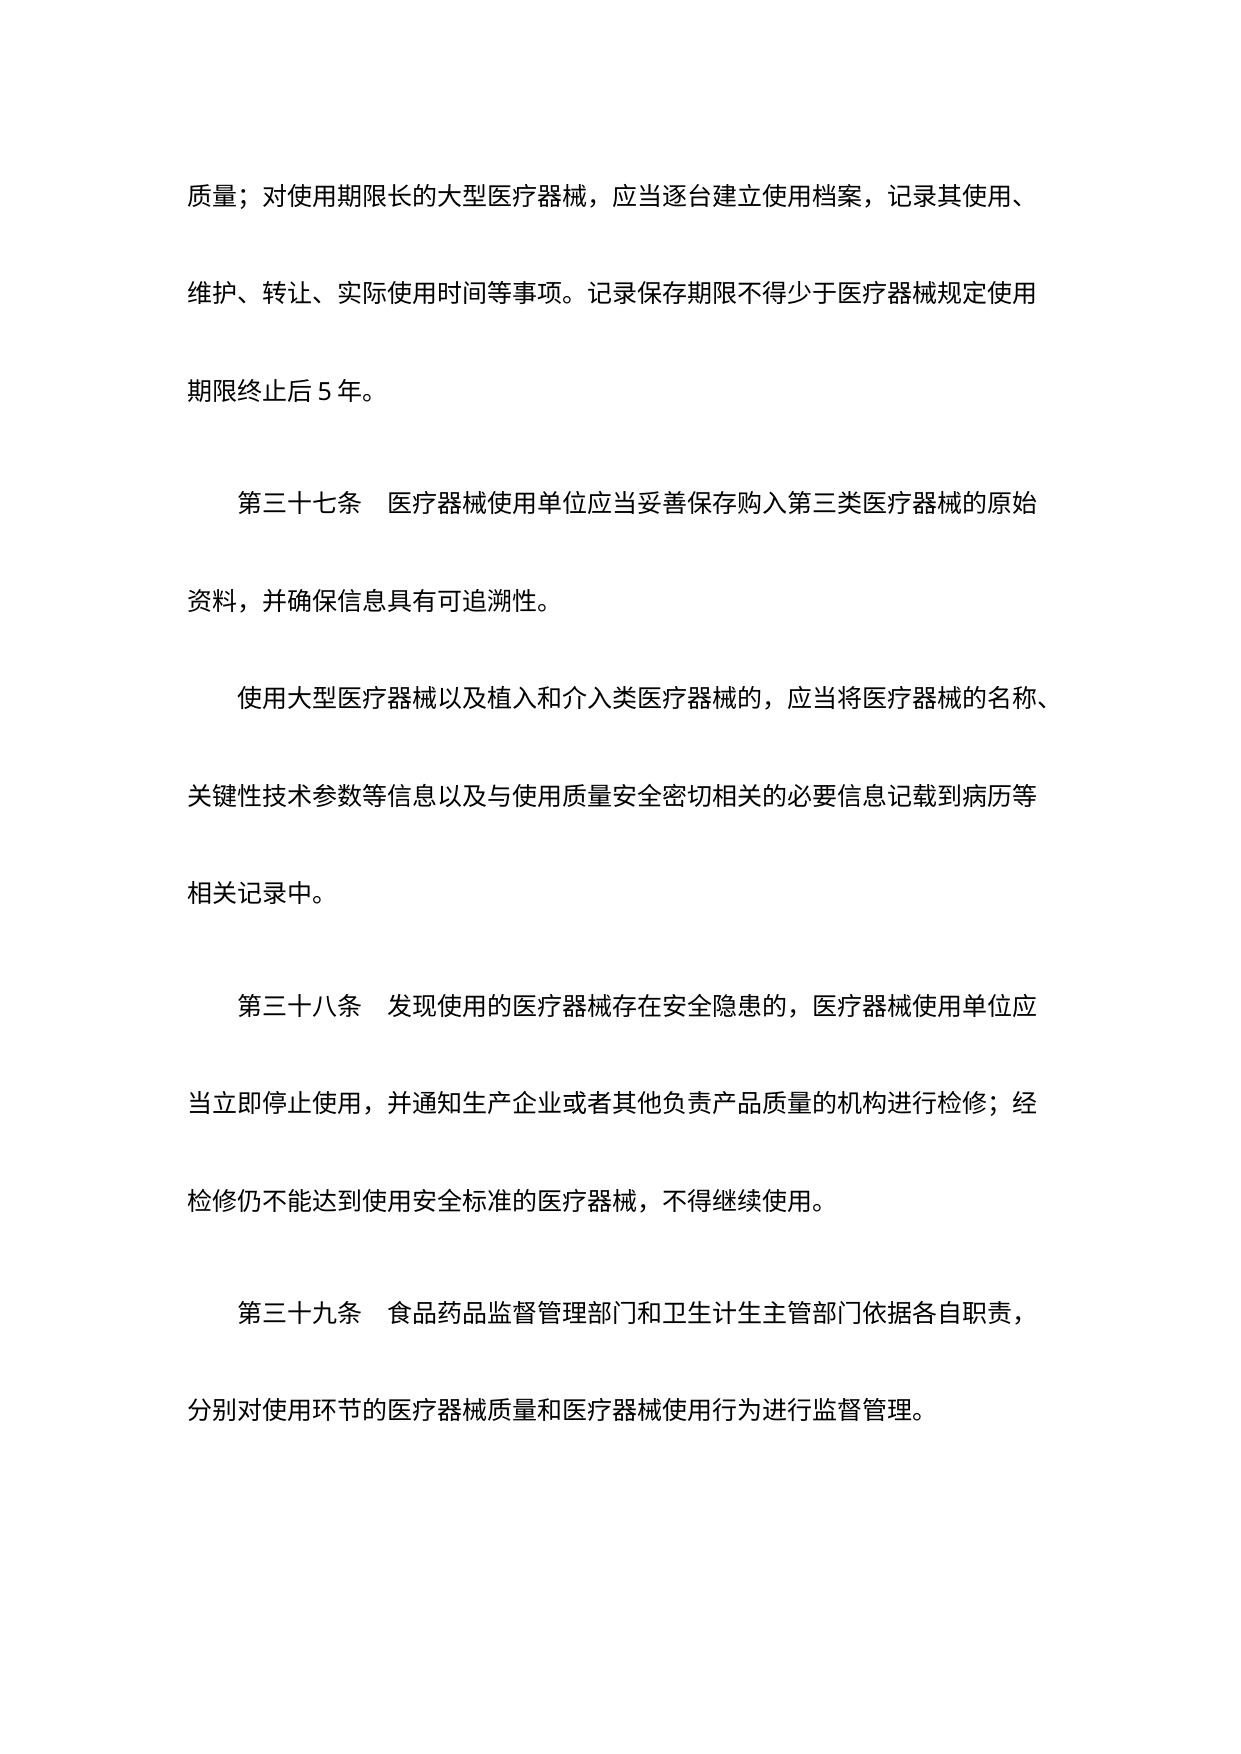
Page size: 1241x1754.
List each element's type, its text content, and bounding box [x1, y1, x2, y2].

text 第三十七条 医疗器械使用单位应当妥善保存购入第三类医疗器械的原始资料，并确保信息具有可追溯性。 使用大型医疗器械以及植入和介入类医疗器械的，应当将医疗器械的名称、关键性技术参数等信息以及与使用质量安全密切相关的必要信息记载到病历等相关记录中。 [187, 469, 1053, 924]
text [187, 162, 1053, 422]
text 第三十八条 发现使用的医疗器械存在安全隐患的，医疗器械使用单位应当立即停止使用，并通知生产企业或者其他负责产品质量的机构进行检修；经检修仍不能达到使用安全标准的医疗器械，不得继续使用。 [187, 972, 1053, 1232]
text 第三十九条 食品药品监督管理部门和卫生计生主管部门依据各自职责，分别对使用环节的医疗器械质量和医疗器械使用行为进行监督管理。 [187, 1279, 1053, 1441]
